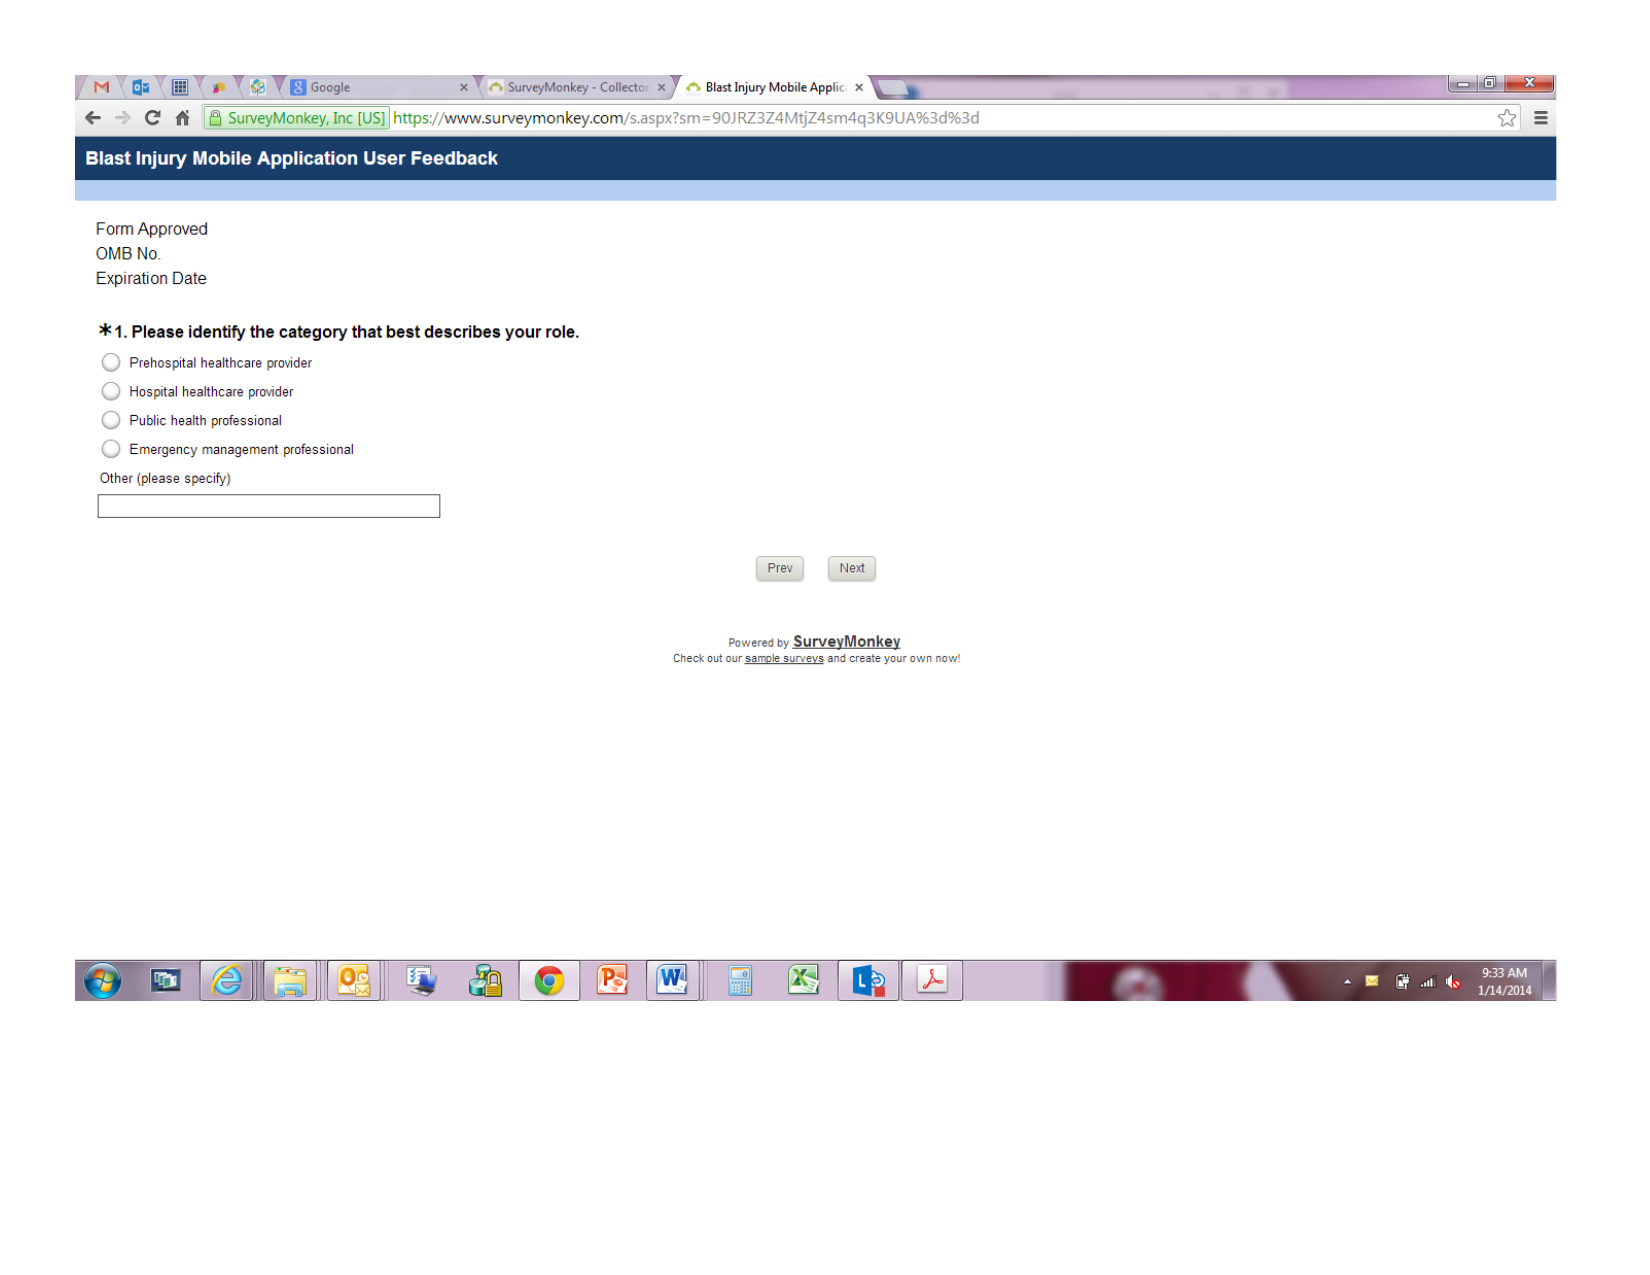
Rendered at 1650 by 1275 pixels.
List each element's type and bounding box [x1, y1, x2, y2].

picture [75, 75, 1557, 1001]
